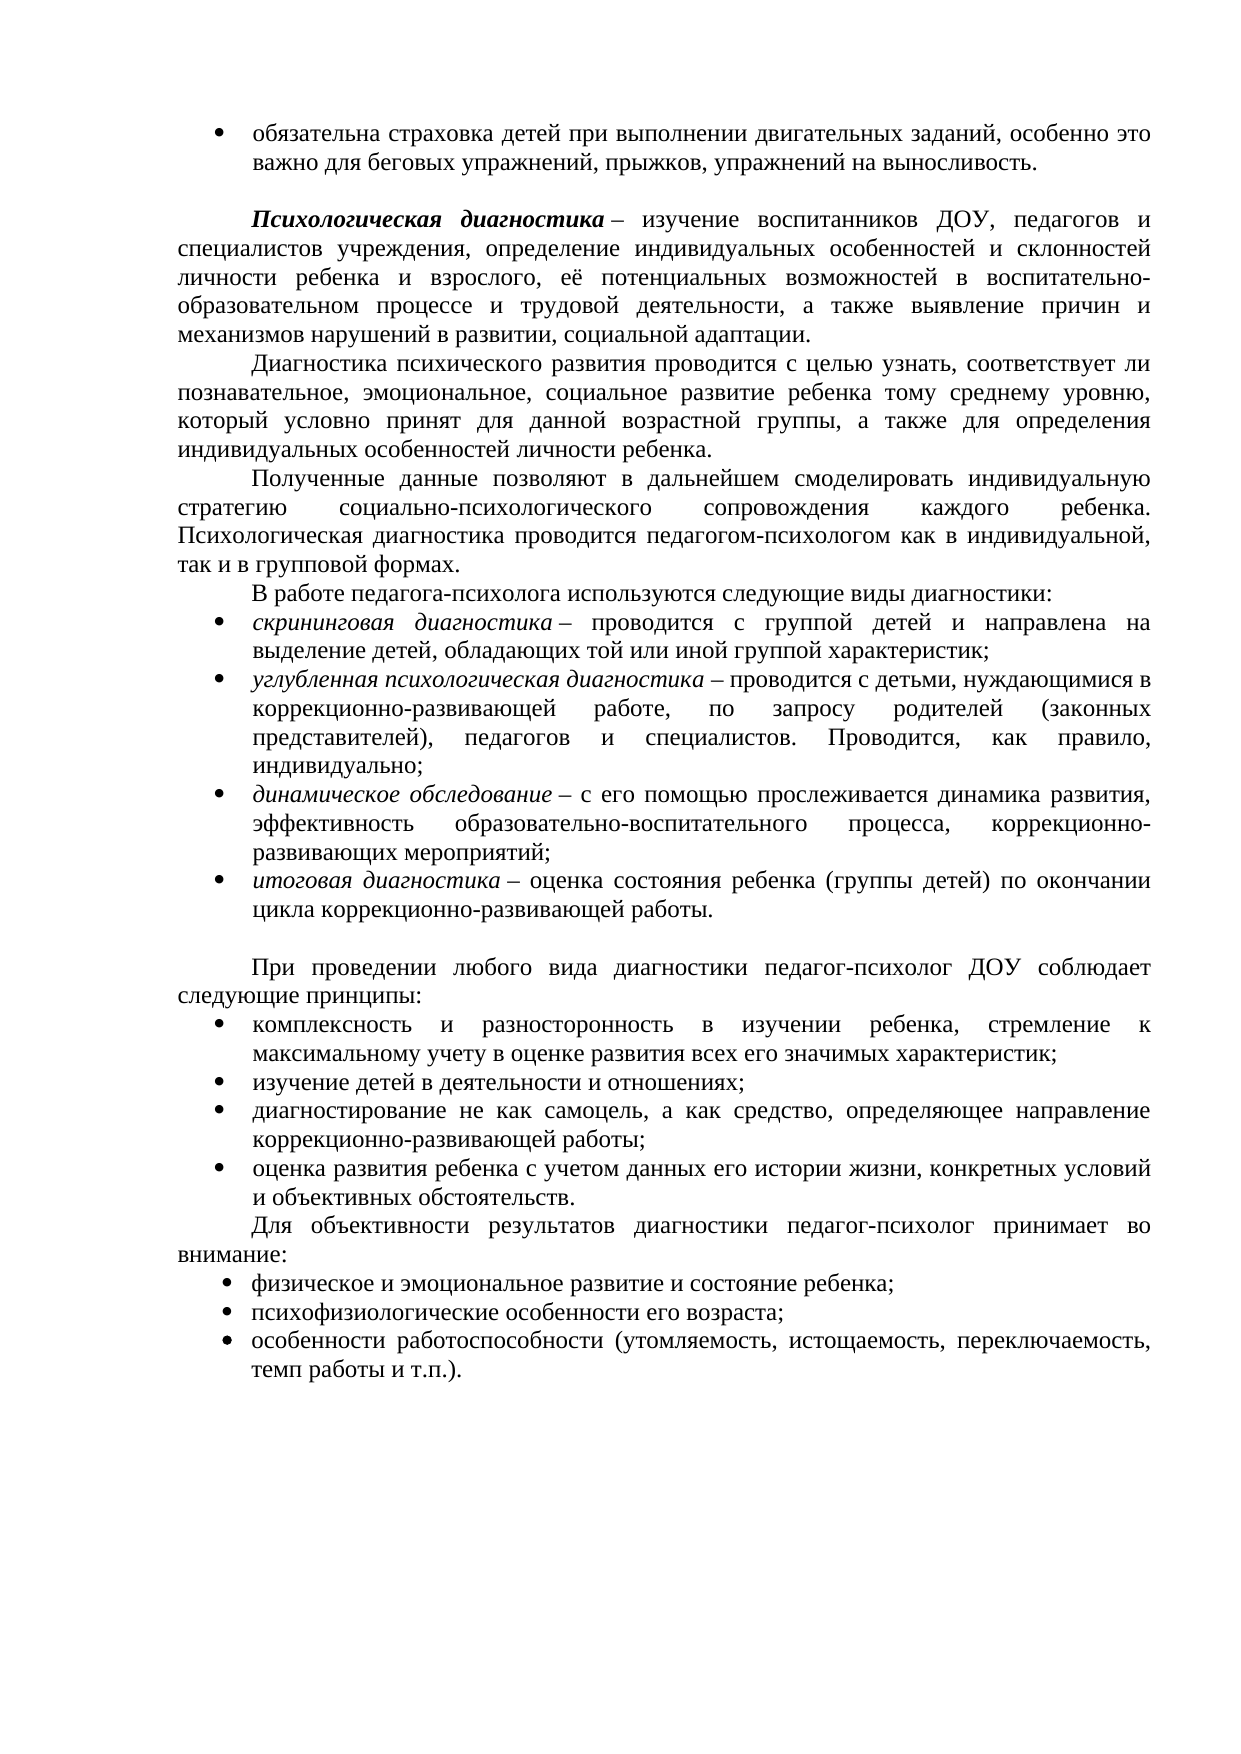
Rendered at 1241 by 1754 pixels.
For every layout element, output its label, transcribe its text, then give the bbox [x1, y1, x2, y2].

list углубленная психологическая диагностика – проводится с детьми, нуждающимися в коррекционно-развивающей работе, по запросу родителей (законных представителей), педагогов и специалистов. Проводится, как правило, индивидуально; [215, 664, 1152, 779]
list скрининговая диагностика – проводится с группой детей и направлена на выделение детей, обладающих той или иной группой характеристик; [215, 607, 1152, 664]
list особенности работоспособности (утомляемость, истощаемость, переключаемость, темп работы и т.п.). [223, 1326, 1152, 1383]
text Психологическая диагностика – изучение воспитанников ДОУ, педагогов и специалистов учреждения, определение индивидуальных особенностей и склонностей личности ребенка и взрослого, её потенциальных возможностей в воспитательно-образовательном процессе и трудовой деятельности, а также выявление причин и механизмов нарушений в развитии, социальной адаптации. [177, 204, 1152, 348]
list изучение детей в деятельности и отношениях; [215, 1067, 1152, 1096]
text При проведении любого вида диагностики педагог-психолог ДОУ соблюдает следующие принципы: [177, 952, 1152, 1009]
list динамическое обследование – с его помощью прослеживается динамика развития, эффективность образовательно-воспитательного процесса, коррекционно-развивающих мероприятий; [215, 779, 1152, 866]
list итоговая диагностика – оценка состояния ребенка (группы детей) по окончании цикла коррекционно-развивающей работы. [215, 866, 1152, 923]
text В работе педагога-психолога используются следующие виды диагностики: [177, 578, 1152, 607]
text Диагностика психического развития проводится с целью узнать, соответствует ли познавательное, эмоциональное, социальное развитие ребенка тому среднему уровню, который условно принят для данной возрастной группы, а также для определения индивидуальных особенностей личности ребенка. [177, 348, 1152, 463]
text Полученные данные позволяют в дальнейшем смоделировать индивидуальную стратегию социально-психологического сопровождения каждого ребенка. Психологическая диагностика проводится педагогом-психологом как в индивидуальной, так и в групповой формах. [177, 463, 1152, 578]
list комплексность и разносторонность в изучении ребенка, стремление к максимальному учету в оценке развития всех его значимых характеристик; [215, 1009, 1152, 1067]
list обязательна страховка детей при выполнении двигательных заданий, особенно это важно для беговых упражнений, прыжков, упражнений на выносливость. [215, 118, 1152, 176]
list физическое и эмоциональное развитие и состояние ребенка; [223, 1268, 1152, 1297]
list оценка развития ребенка с учетом данных его истории жизни, конкретных условий и объективных обстоятельств. [215, 1153, 1152, 1211]
list психофизиологические особенности его возраста; [223, 1297, 1152, 1326]
text Для объективности результатов диагностики педагог-психолог принимает во внимание: [177, 1211, 1152, 1268]
list диагностирование не как самоцель, а как средство, определяющее направление коррекционно-развивающей работы; [215, 1096, 1152, 1153]
